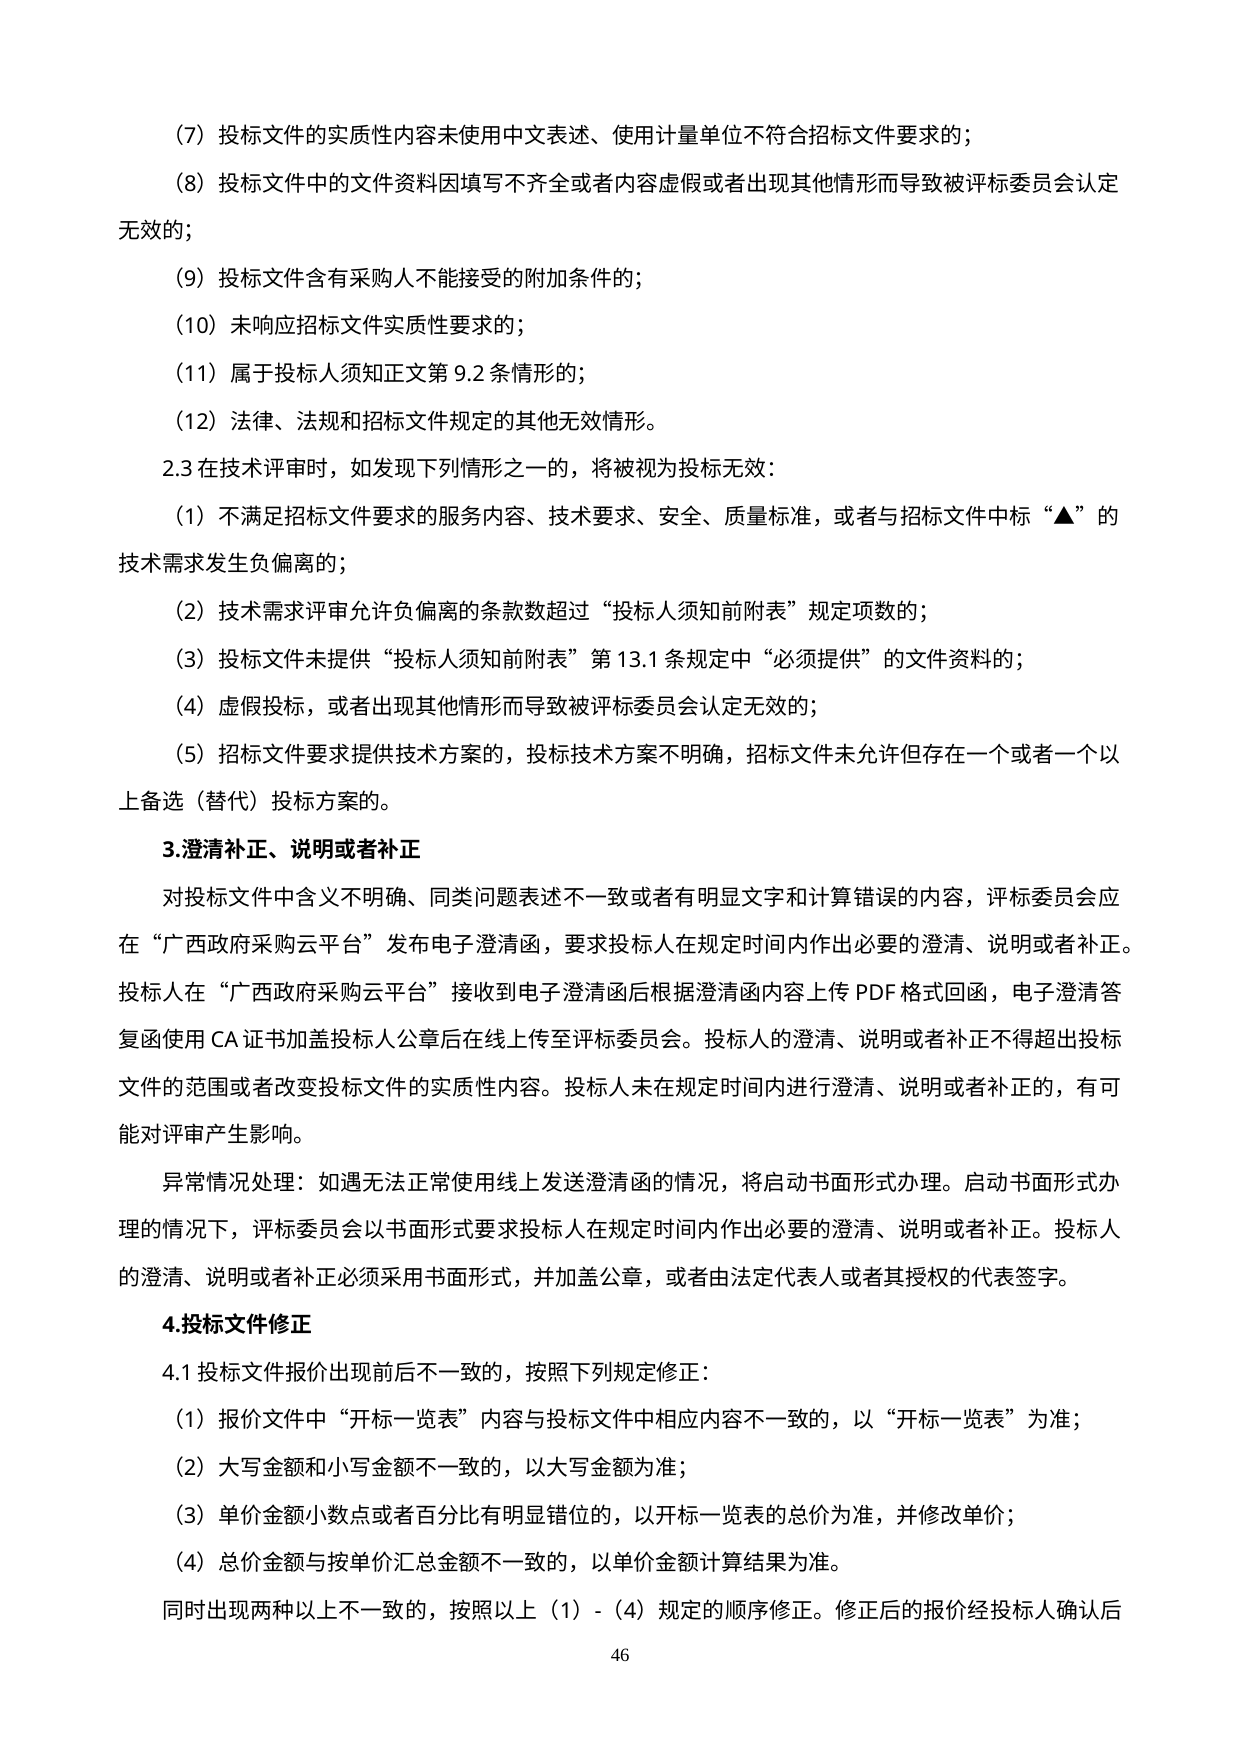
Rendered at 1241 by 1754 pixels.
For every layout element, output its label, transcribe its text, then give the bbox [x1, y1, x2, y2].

text （3）投标文件未提供“投标人须知前附表”第13.1条规定中“必须提供”的文件资料的； [118, 642, 1122, 673]
text （1）报价文件中“开标一览表”内容与投标文件中相应内容不一致的，以“开标一览表”为准； [118, 1402, 1122, 1434]
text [118, 1593, 1122, 1624]
text 4.1投标文件报价出现前后不一致的，按照下列规定修正： [118, 1355, 1122, 1387]
text （1）不满足招标文件要求的服务内容、技术要求、安全、质量标准，或者与招标文件中标“▲”的技术需求发生负偏离的； [118, 499, 1122, 578]
text （4）总价金额与按单价汇总金额不一致的，以单价金额计算结果为准。 [118, 1545, 1122, 1577]
text （4）虚假投标，或者出现其他情形而导致被评标委员会认定无效的； [118, 689, 1122, 721]
text 4.投标文件修正 [118, 1307, 1122, 1339]
text 3.澄清补正、说明或者补正 [118, 832, 1122, 864]
text 对投标文件中含义不明确、同类问题表述不一致或者有明显文字和计算错误的内容，评标委员会应在“广西政府采购云平台”发布电子澄清函，要求投标人在规定时间内作出必要的澄清、说明或者补正。投标人在“广西政府采购云平台”接收到电子澄清函后根据澄清函内容上传PDF格式回函，电子澄清答复函使用CA证书加盖投标人公章后在线上传至评标委员会。投标人的澄清、说明或者补正不得超出投标文件的范围或者改变投标文件的实质性内容。投标人未在规定时间内进行澄清、说明或者补正的，有可能对评审产生影响。 [118, 879, 1122, 1149]
text （8）投标文件中的文件资料因填写不齐全或者内容虚假或者出现其他情形而导致被评标委员会认定无效的； [118, 166, 1122, 245]
text （9）投标文件含有采购人不能接受的附加条件的； [118, 261, 1122, 293]
text （2）大写金额和小写金额不一致的，以大写金额为准； [118, 1450, 1122, 1482]
text （12）法律、法规和招标文件规定的其他无效情形。 [118, 404, 1122, 435]
text （11）属于投标人须知正文第9.2条情形的； [118, 356, 1122, 388]
text （10）未响应招标文件实质性要求的； [118, 308, 1122, 340]
text 2.3在技术评审时，如发现下列情形之一的，将被视为投标无效： [118, 451, 1122, 483]
text （5）招标文件要求提供技术方案的，投标技术方案不明确，招标文件未允许但存在一个或者一个以上备选（替代）投标方案的。 [118, 737, 1122, 816]
text （7）投标文件的实质性内容未使用中文表述、使用计量单位不符合招标文件要求的； [118, 118, 1122, 150]
text （2）技术需求评审允许负偏离的条款数超过“投标人须知前附表”规定项数的； [118, 594, 1122, 626]
text （3）单价金额小数点或者百分比有明显错位的，以开标一览表的总价为准，并修改单价； [118, 1498, 1122, 1529]
text 异常情况处理：如遇无法正常使用线上发送澄清函的情况，将启动书面形式办理。启动书面形式办理的情况下，评标委员会以书面形式要求投标人在规定时间内作出必要的澄清、说明或者补正。投标人的澄清、说明或者补正必须采用书面形式，并加盖公章，或者由法定代表人或者其授权的代表签字。 [118, 1165, 1122, 1291]
